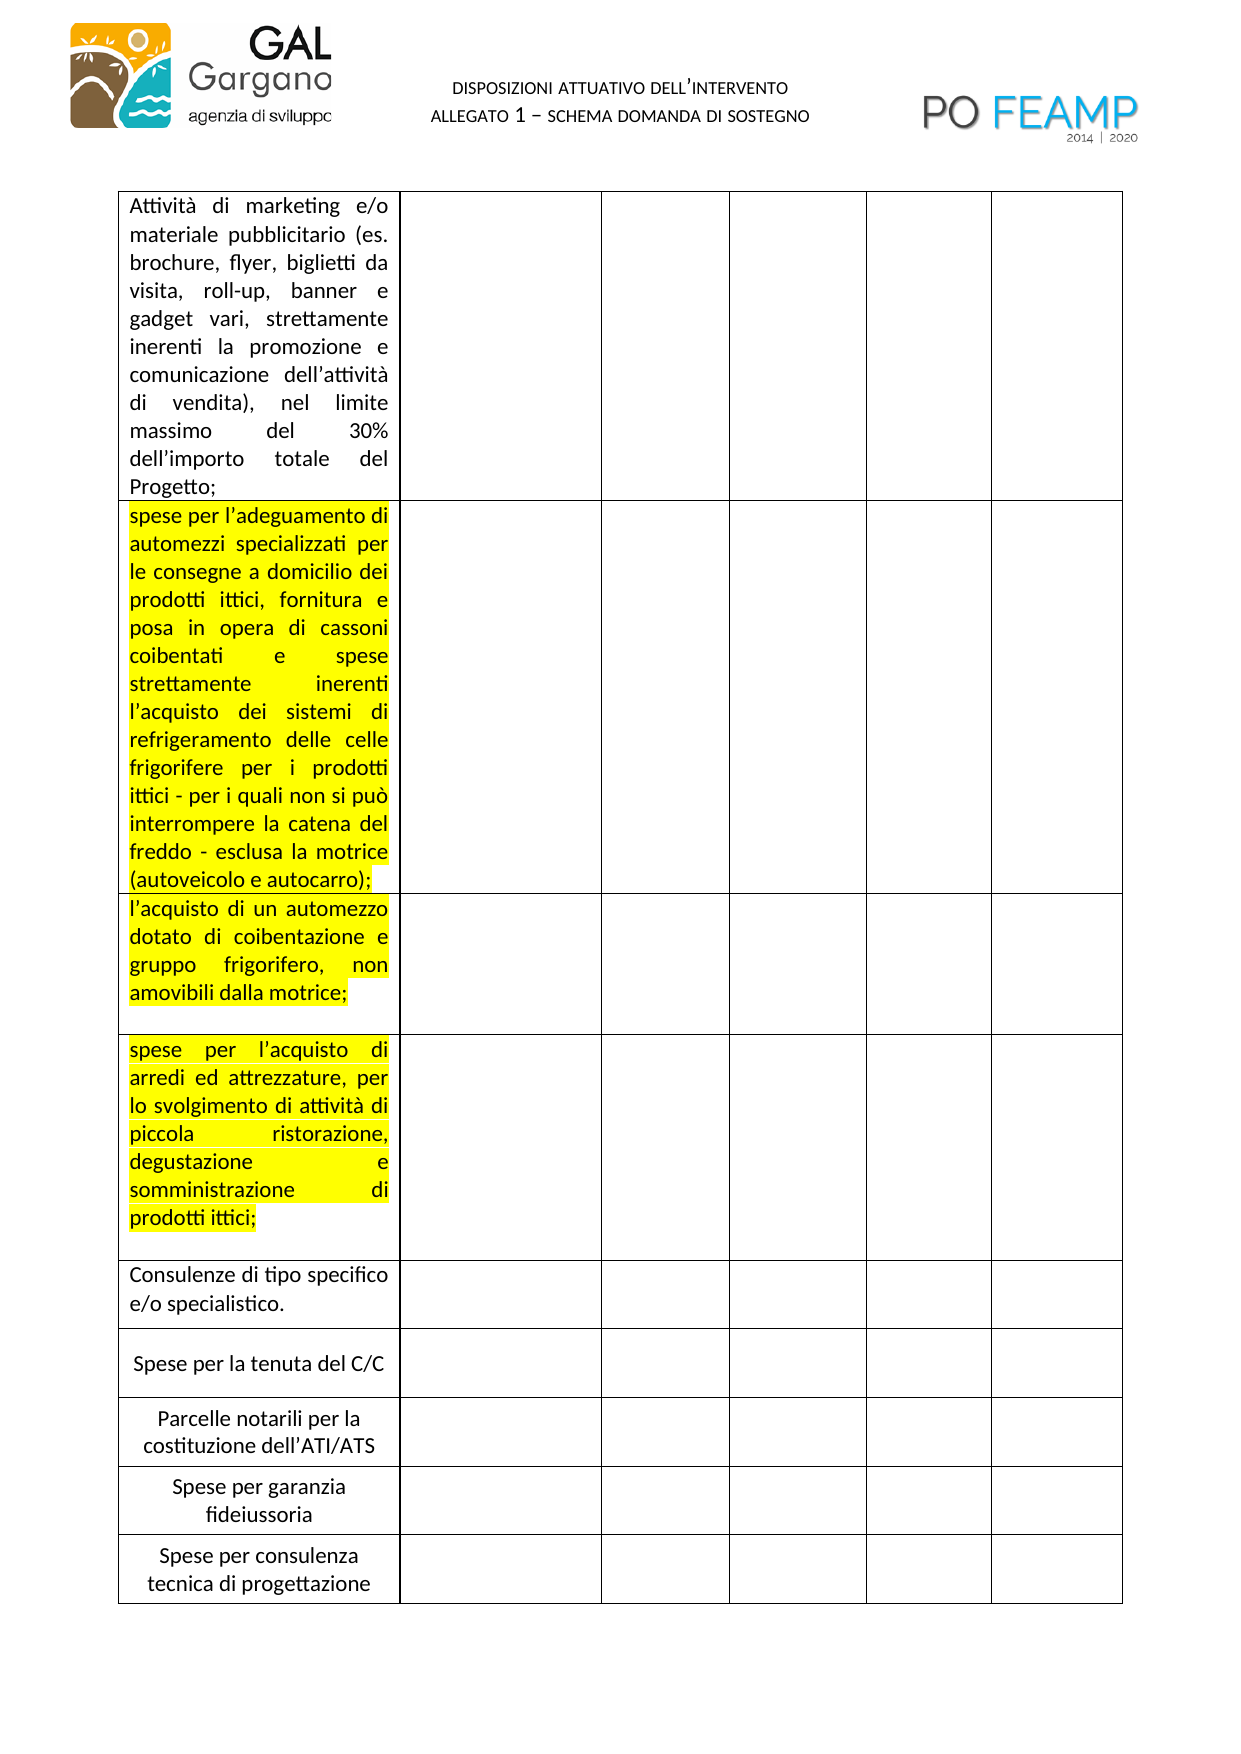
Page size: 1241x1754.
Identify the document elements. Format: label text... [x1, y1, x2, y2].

table_cell [992, 894, 1122, 1034]
table_cell [867, 1035, 991, 1259]
table_cell [992, 1467, 1122, 1534]
table_cell [401, 894, 601, 1034]
table_cell [602, 1467, 729, 1534]
table_cell [992, 1398, 1122, 1466]
table_cell [992, 501, 1122, 893]
table_cell [602, 1329, 729, 1397]
table_header [730, 192, 866, 500]
table_header Attività di marketing e/o materiale pubblicitario (es. brochure, flyer, biglietti da visita, roll-up, banner e gadget vari, strettamente inerenti la promozione e comunicazione dell’attività di vendita), nel limite massimo del 30% dell’importo totale del Progetto; [119, 192, 399, 500]
table_cell [867, 1261, 991, 1328]
table_cell [401, 1467, 601, 1534]
table_cell Spese per la tenuta del C/C [119, 1329, 399, 1397]
table_header [401, 192, 601, 500]
table_cell [730, 501, 866, 893]
table_cell [401, 1535, 601, 1603]
table_cell [730, 1398, 866, 1466]
table_cell [867, 1535, 991, 1603]
table_cell [730, 894, 866, 1034]
table_cell [867, 894, 991, 1034]
table_cell Consulenze di tipo specifico e/o specialistico. [119, 1261, 399, 1328]
table_cell [602, 1261, 729, 1328]
table_cell [992, 1261, 1122, 1328]
table_cell [401, 1261, 601, 1328]
table_cell [602, 1535, 729, 1603]
table_cell [401, 501, 601, 893]
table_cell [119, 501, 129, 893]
table_cell [401, 1035, 601, 1259]
table_cell [867, 501, 991, 893]
table_cell [867, 1398, 991, 1466]
table_cell [602, 894, 729, 1034]
table_cell Spese per consulenza tecnica di progettazione [119, 1535, 399, 1603]
table_cell Parcelle notarili per la costituzione dell’ATI/ATS [119, 1398, 399, 1466]
table_cell [992, 1035, 1122, 1259]
picture [70, 23, 332, 128]
table_header [992, 192, 1122, 500]
table_cell [401, 1398, 601, 1466]
table_cell [730, 1329, 866, 1397]
table_cell [867, 1467, 991, 1534]
table_cell [602, 501, 729, 893]
table_cell [401, 1329, 601, 1397]
table_cell [992, 1329, 1122, 1397]
table_cell l’acquisto di un automezzo dotato di coibentazione e gruppo frigorifero, non amovibili dalla motrice; [119, 894, 399, 1034]
table_header [602, 192, 729, 500]
table_cell [730, 1035, 866, 1259]
table_cell spese per l’acquisto di arredi ed attrezzature, per lo svolgimento di attività di piccola ristorazione, degustazione e somministrazione di prodotti ittici; [119, 1035, 399, 1259]
table_cell [992, 1535, 1122, 1603]
table_cell [730, 1535, 866, 1603]
table_cell [730, 1261, 866, 1328]
table_cell [602, 1035, 729, 1259]
table_cell [602, 1398, 729, 1466]
table_cell [867, 1329, 991, 1397]
table_header [867, 192, 991, 500]
table_cell [730, 1467, 866, 1534]
table_cell Spese per garanzia fideiussoria [119, 1467, 399, 1534]
